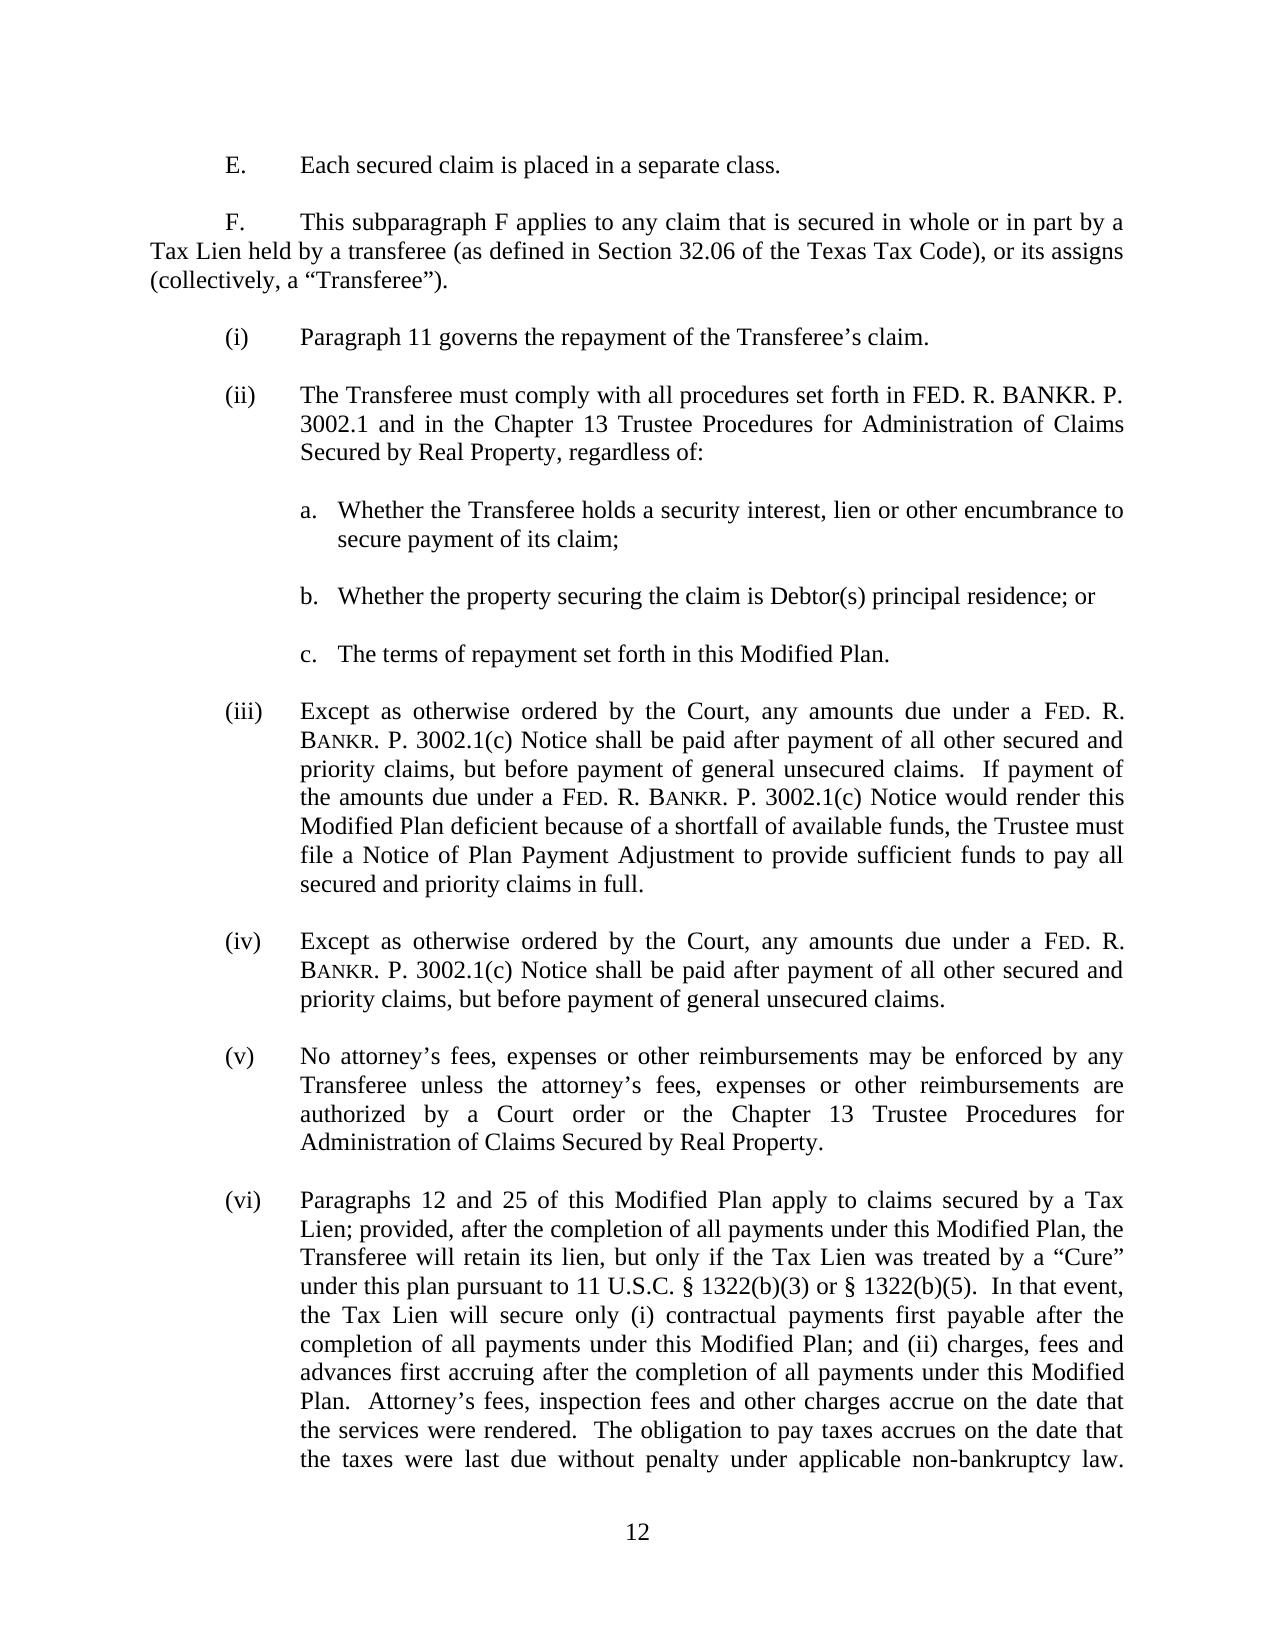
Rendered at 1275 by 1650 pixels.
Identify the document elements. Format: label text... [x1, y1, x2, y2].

list Except as otherwise ordered by the Court, any amounts due under a Fed. R. Bankr. P. 3002.1(c) Notice shall be paid after payment of all other secured and priority claims, but before payment of general unsecured claims. If payment of the amounts due under a Fed. R. Bankr. P. 3002.1(c) Notice would render this Modified Plan deficient because of a shortfall of available funds, the Trustee must file a Notice of Plan Payment Adjustment to provide sufficient funds to pay all secured and priority claims in full. [225, 696, 1125, 897]
list Whether the property securing the claim is Debtor(s) principal residence; or [300, 581, 1125, 610]
text F. This subparagraph F applies to any claim that is secured in whole or in part by a Tax Lien held by a transferee (as defined in Section 32.06 of the Texas Tax Code), or its assigns (collectively, a “Transferee”). [150, 207, 1125, 294]
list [225, 1185, 1125, 1472]
list Except as otherwise ordered by the Court, any amounts due under a Fed. R. Bankr. P. 3002.1(c) Notice shall be paid after payment of all other secured and priority claims, but before payment of general unsecured claims. [225, 926, 1125, 1012]
list Paragraph 11 governs the repayment of the Transferee’s claim. [225, 322, 1125, 351]
list No attorney’s fees, expenses or other reimbursements may be enforced by any Transferee unless the attorney’s fees, expenses or other reimbursements are authorized by a Court order or the Chapter 13 Trustee Procedures for Administration of Claims Secured by Real Property. [225, 1041, 1125, 1156]
list The terms of repayment set forth in this Modified Plan. [300, 639, 1125, 667]
list Whether the Transferee holds a security interest, lien or other encumbrance to secure payment of its claim; [300, 495, 1125, 552]
list The Transferee must comply with all procedures set forth in FED. R. BANKR. P. 3002.1 and in the Chapter 13 Trustee Procedures for Administration of Claims Secured by Real Property, regardless of: [225, 380, 1125, 466]
list Each secured claim is placed in a separate class. [150, 150, 1125, 179]
